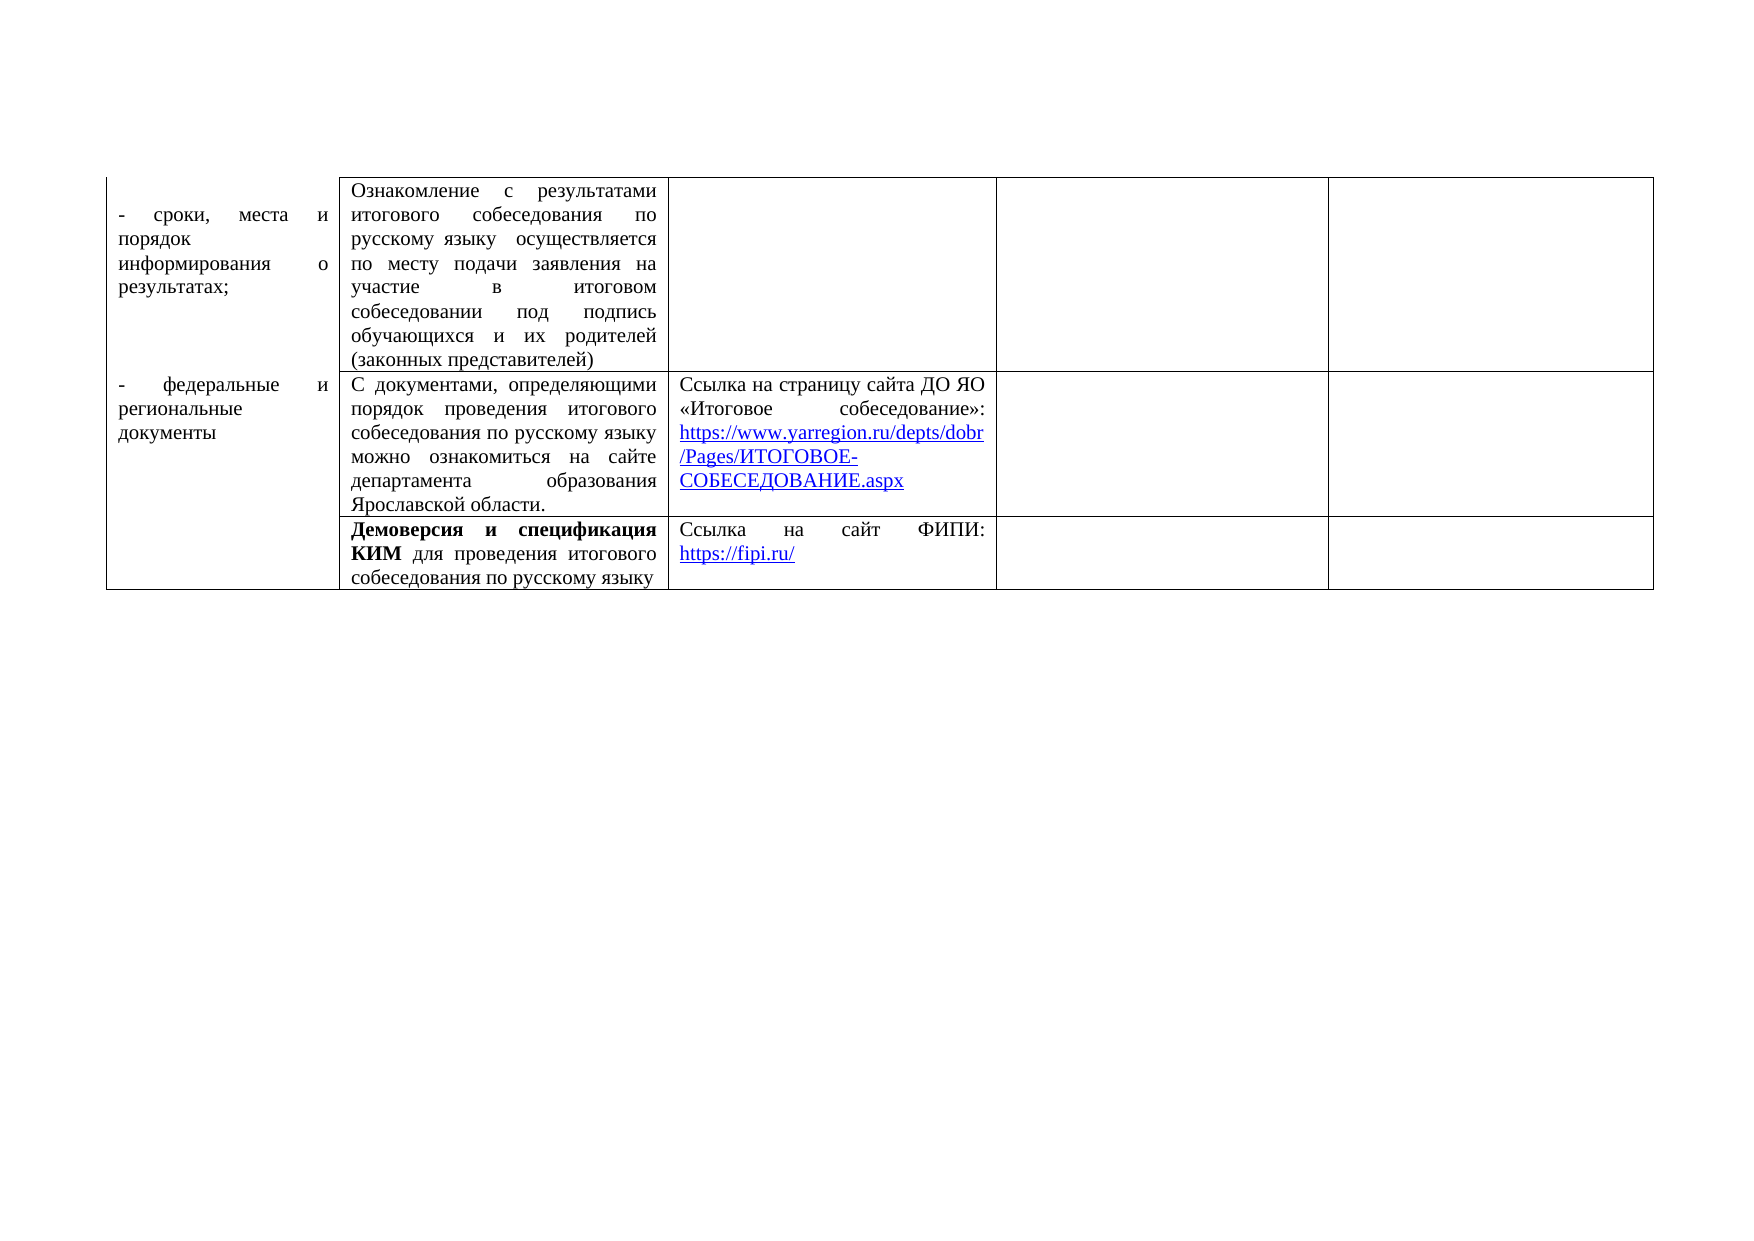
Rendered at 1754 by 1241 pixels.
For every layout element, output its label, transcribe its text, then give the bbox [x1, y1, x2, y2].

table_cell Ссылка на страницу сайта ДО ЯО «Итоговое собеседование»: https://www.yarregion.ru/depts/dobr/Pages/ИТОГОВОЕ-СОБЕСЕДОВАНИЕ.aspx [669, 372, 996, 516]
table_cell - федеральные и региональные документы [107, 371, 339, 589]
table_cell [1329, 372, 1653, 516]
table_cell [997, 372, 1328, 516]
table_cell Ознакомление с результатами итогового собеседования по русскому языку осуществляется по месту подачи заявления на участие в итоговом собеседовании под подпись обучающихся и их родителей (законных представителей) [340, 178, 668, 371]
table_cell С документами, определяющими порядок проведения итогового собеседования по русскому языку можно ознакомиться на сайте департамента образования Ярославской области. [340, 372, 668, 516]
table_cell [669, 178, 996, 371]
table_cell [997, 517, 1328, 589]
table_cell [997, 178, 1328, 371]
table_cell Демоверсия и спецификация КИМ для проведения итогового собеседования по русскому языку [340, 517, 668, 589]
table_cell [1329, 517, 1653, 589]
table_cell [1329, 178, 1653, 371]
table_cell Ссылка на сайт ФИПИ: https://fipi.ru/ [669, 517, 996, 589]
table_cell - сроки, места и порядок информирования о результатах; [107, 177, 339, 371]
